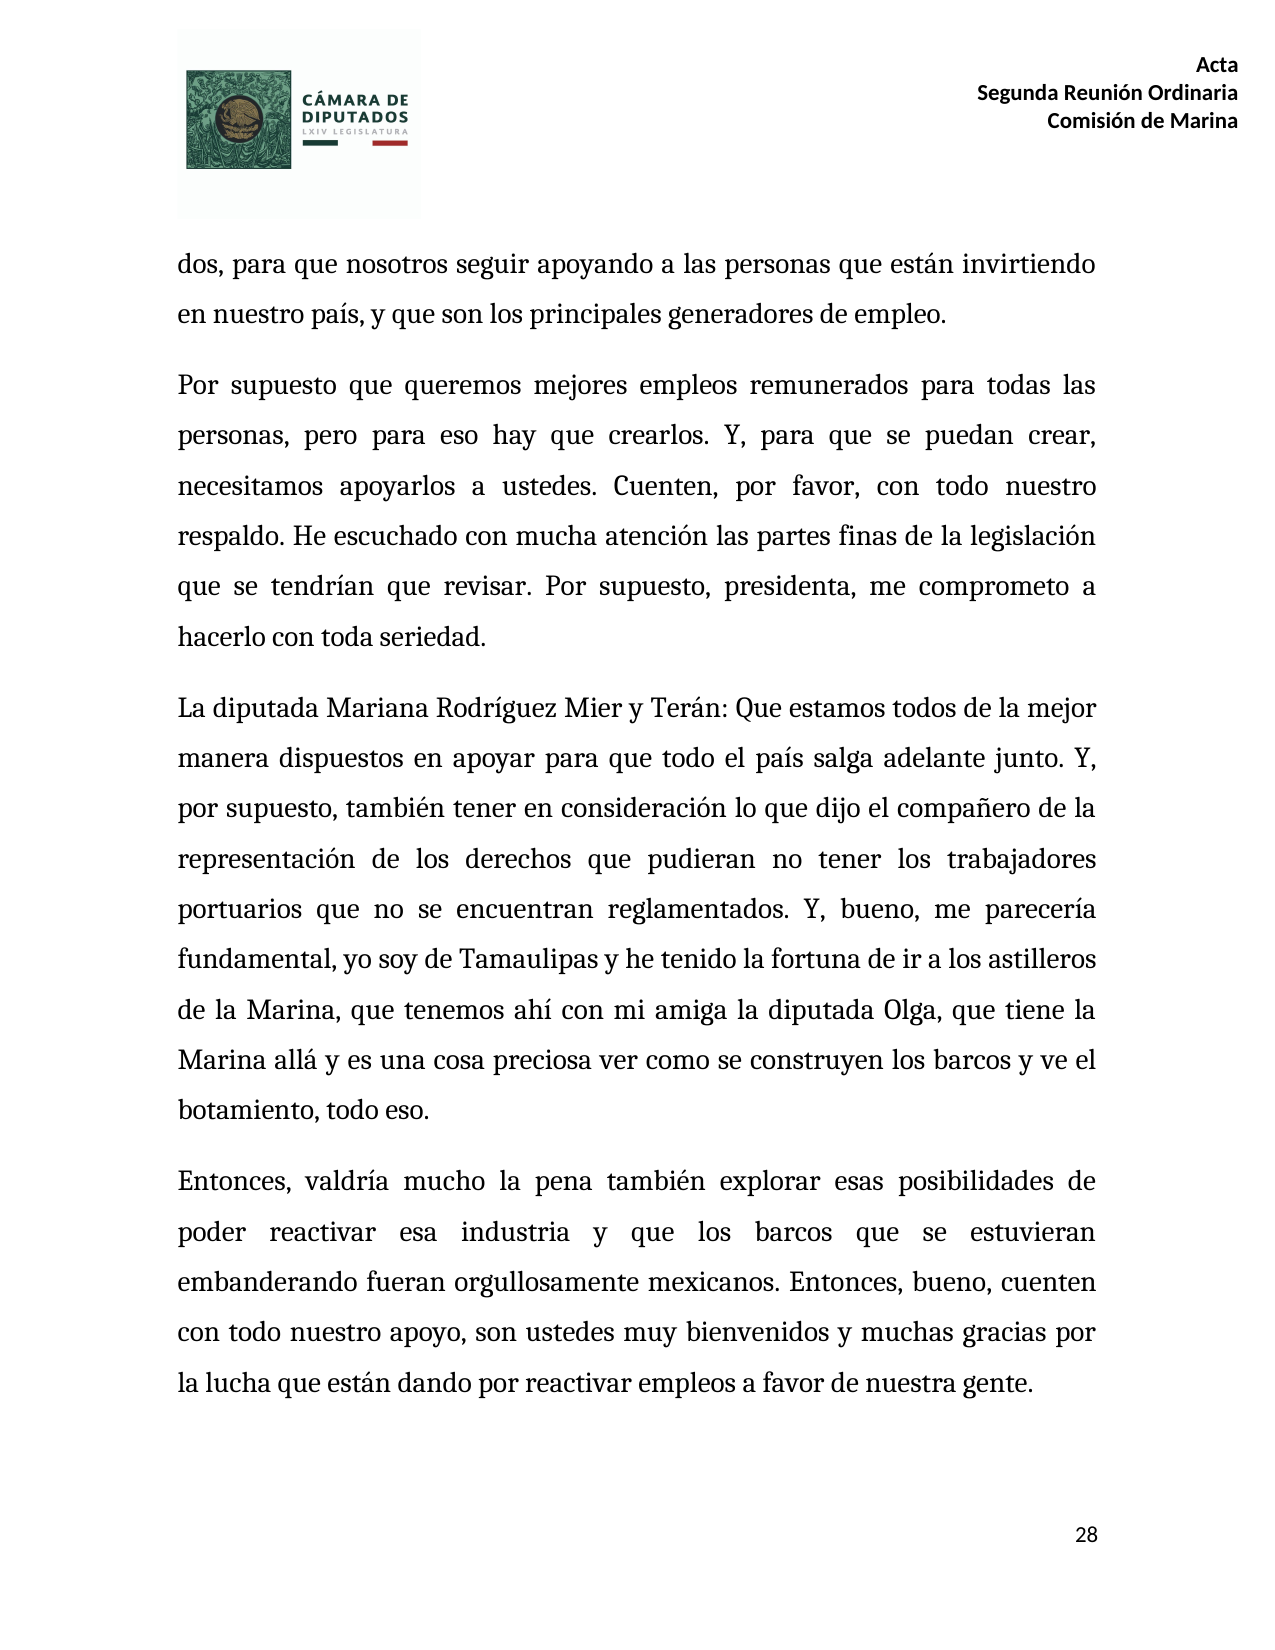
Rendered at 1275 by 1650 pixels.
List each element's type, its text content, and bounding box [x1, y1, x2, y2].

text Entonces, valdría mucho la pena también explorar esas posibilidades de poder reactivar esa industria y que los barcos que se estuvieran embanderando fueran orgullosamente mexicanos. Entonces, bueno, cuenten con todo nuestro apoyo, son ustedes muy bienvenidos y muchas gracias por la lucha que están dando por reactivar empleos a favor de nuestra gente. [177, 1164, 1098, 1399]
picture [177, 29, 422, 219]
text Por supuesto que queremos mejores empleos remunerados para todas las personas, pero para eso hay que crearlos. Y, para que se puedan crear, necesitamos apoyarlos a ustedes. Cuenten, por favor, con todo nuestro respaldo. He escuchado con mucha atención las partes finas de la legislación que se tendrían que revisar. Por supuesto, presidenta, me comprometo a hacerlo con toda seriedad. [177, 368, 1098, 653]
text La diputada Mariana Rodríguez Mier y Terán: Que estamos todos de la mejor manera dispuestos en apoyar para que todo el país salga adelante junto. Y, por supuesto, también tener en consideración lo que dijo el compañero de la representación de los derechos que pudieran no tener los trabajadores portuarios que no se encuentran reglamentados. Y, bueno, me parecería fundamental, yo soy de Tamaulipas y he tenido la fortuna de ir a los astilleros de la Marina, que tenemos ahí con mi amiga la diputada Olga, que tiene la Marina allá y es una cosa preciosa ver como se construyen los barcos y ve el botamiento, todo eso. [177, 691, 1098, 1127]
